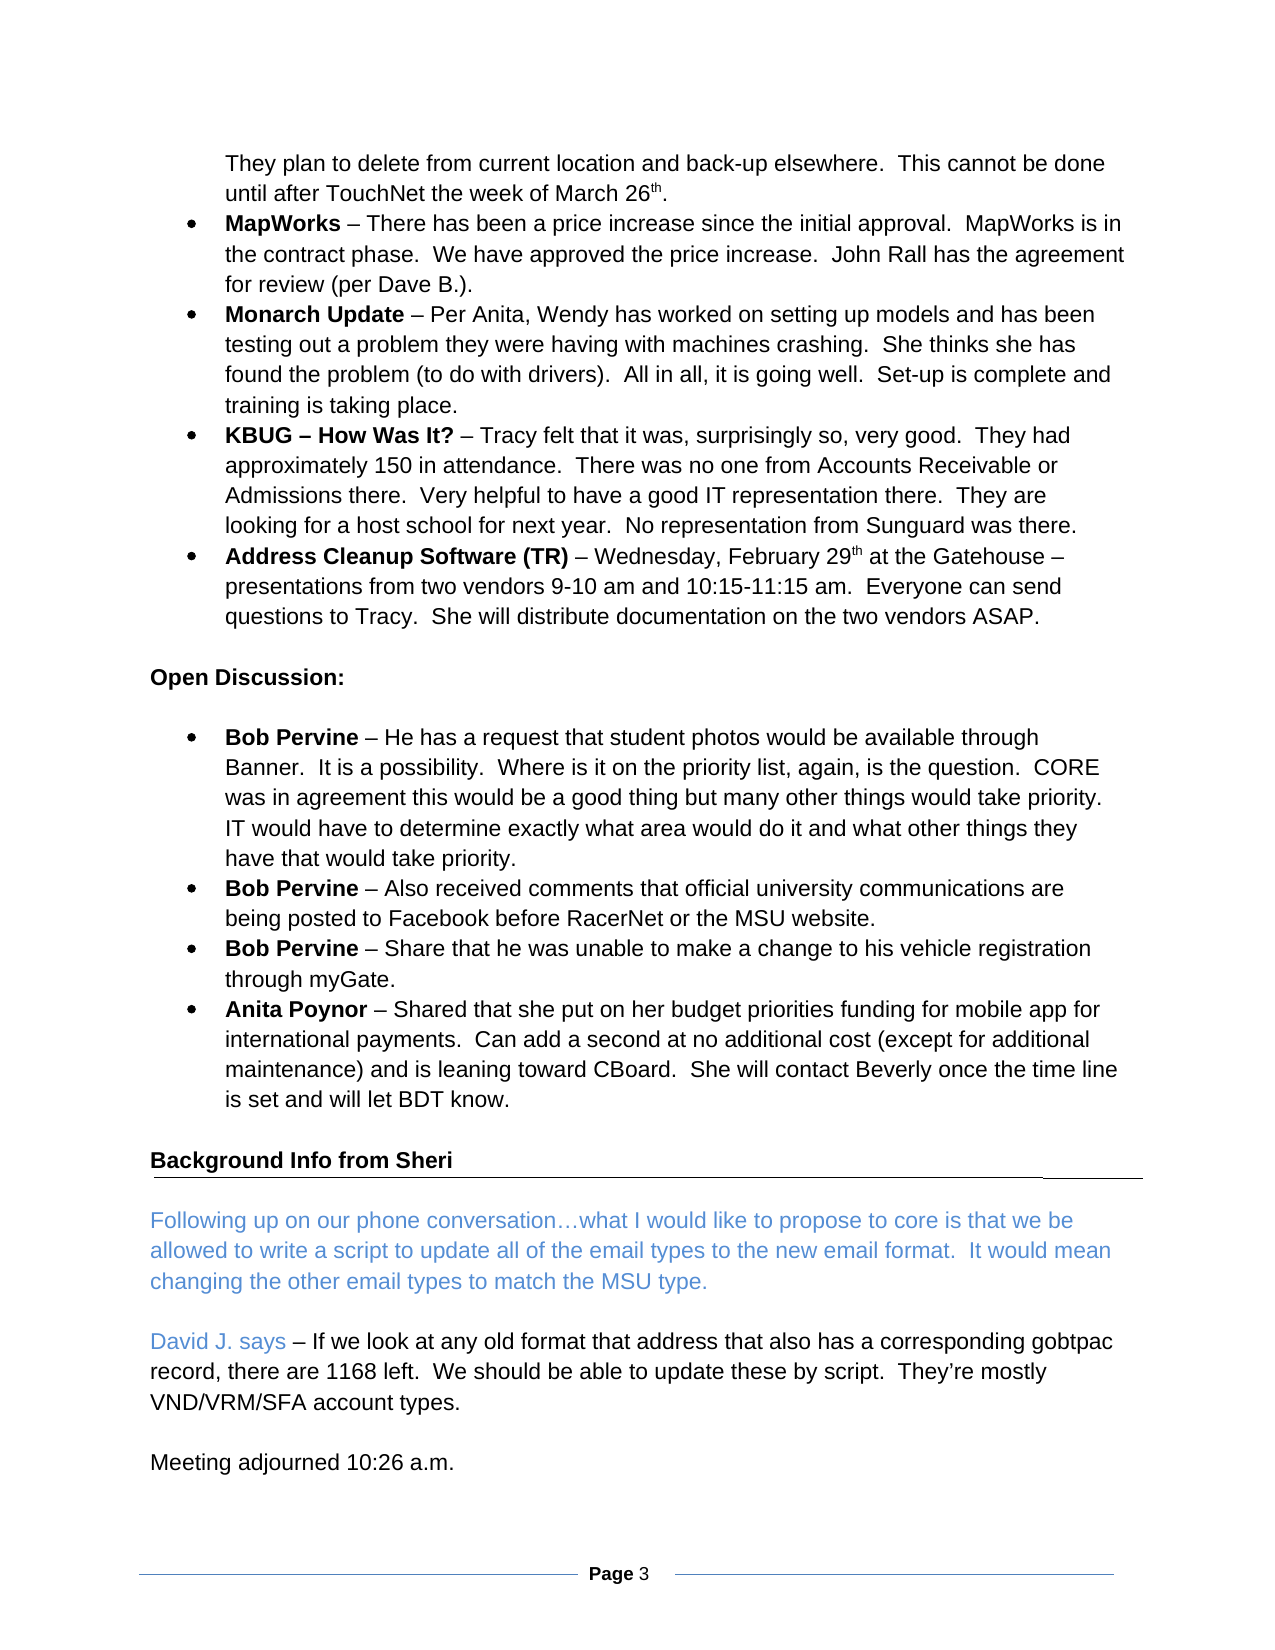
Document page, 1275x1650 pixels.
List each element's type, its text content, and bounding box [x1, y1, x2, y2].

text Meeting adjourned 10:26 a.m. [150, 1449, 1125, 1475]
text Open Discussion: [150, 663, 1125, 690]
text David J. says – If we look at any old format that address that also has a corresponding gobtpac record, there are 1168 left. We should be able to update these by script. They’re mostly VND/VRM/SFA account types. [150, 1328, 1125, 1415]
list KBUG – How Was It? – Tracy felt that it was, surprisingly so, very good. They had approximately 150 in attendance. There was no one from Accounts Receivable or Admissions there. Very helpful to have a good IT representation there. They are looking for a host school for next year. No representation from Sunguard was there. [187, 422, 1125, 539]
list Address Cleanup Software (TR) – Wednesday, February 29th at the Gatehouse – presentations from two vendors 9-10 am and 10:15-11:15 am. Everyone can send questions to Tracy. She will distribute documentation on the two vendors ASAP. [187, 543, 1125, 629]
list Bob Pervine – Also received comments that official university communications are being posted to Facebook before RacerNet or the MSU website. [187, 875, 1125, 932]
list Bob Pervine – Share that he was unable to make a change to his vehicle registration through myGate. [187, 935, 1125, 992]
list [187, 150, 1125, 207]
list MapWorks – There has been a price increase since the initial approval. MapWorks is in the contract phase. We have approved the price increase. John Rall has the agreement for review (per Dave B.). [187, 210, 1125, 297]
text Following up on our phone conversation…what I would like to propose to core is that we be allowed to write a script to update all of the email types to the new email format. It would mean changing the other email types to match the MSU type. [150, 1207, 1125, 1294]
list Monarch Update – Per Anita, Wendy has worked on setting up models and has been testing out a problem they were having with machines crashing. She thinks she has found the problem (to do with drivers). All in all, it is going well. Set-up is complete and training is taking place. [187, 301, 1125, 418]
list Bob Pervine – He has a request that student photos would be available through Banner. It is a possibility. Where is it on the priority list, again, is the question. CORE was in agreement this would be a good thing but many other things would take priority. IT would have to determine exactly what area would do it and what other things they have that would take priority. [187, 724, 1125, 871]
text Background Info from Sheri [150, 1147, 1125, 1173]
list Anita Poynor – Shared that she put on her budget priorities funding for mobile app for international payments. Can add a second at no additional cost (except for additional maintenance) and is leaning toward CBoard. She will contact Beverly once the time line is set and will let BDT know. [187, 996, 1125, 1113]
